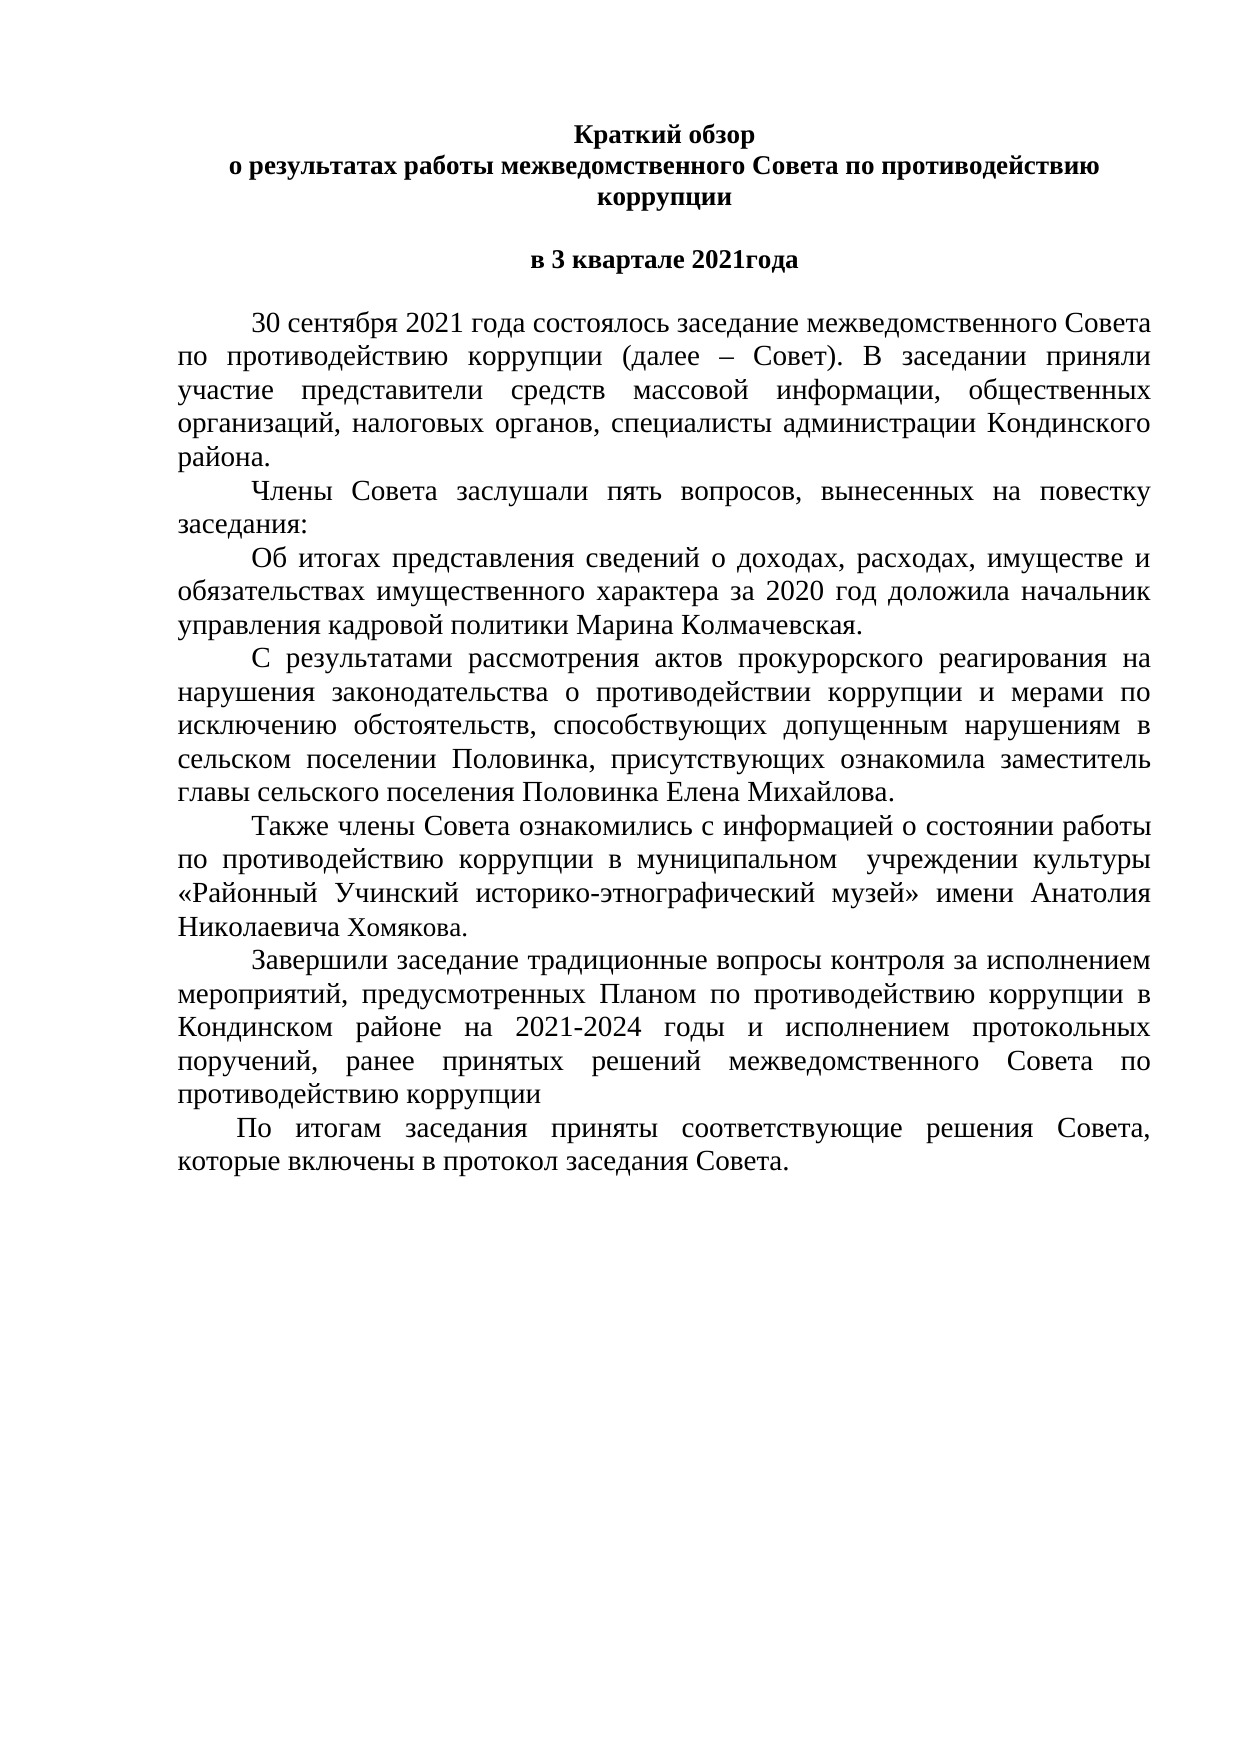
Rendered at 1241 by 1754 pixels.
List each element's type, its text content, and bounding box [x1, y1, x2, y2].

text о результатах работы межведомственного Совета по противодействию коррупции [177, 149, 1152, 212]
text Завершили заседание традиционные вопросы контроля за исполнением мероприятий, предусмотренных Планом по противодействию коррупции в Кондинском районе на 2021-2024 годы и исполнением протокольных поручений, ранее принятых решений межведомственного Совета по противодействию коррупции [177, 942, 1152, 1110]
text Члены Совета заслушали пять вопросов, вынесенных на повестку заседания: [177, 473, 1152, 540]
text в 3 квартале 2021года [177, 243, 1152, 274]
text Также члены Совета ознакомились с информацией о состоянии работы по противодействию коррупции в муниципальном учреждении культуры «Районный Учинский историко-этнографический музей» имени Анатолия Николаевича Хомякова. [177, 808, 1152, 942]
text Краткий обзор [177, 118, 1152, 149]
text 30 сентября 2021 года состоялось заседание межведомственного Совета по противодействию коррупции (далее – Совет). В заседании приняли участие представители средств массовой информации, общественных организаций, налоговых органов, специалисты администрации Кондинского района. [177, 305, 1152, 473]
text Об итогах представления сведений о доходах, расходах, имуществе и обязательствах имущественного характера за 2020 год доложила начальник управления кадровой политики Марина Колмачевская. [177, 540, 1152, 640]
text С результатами рассмотрения актов прокурорского реагирования на нарушения законодательства о противодействии коррупции и мерами по исключению обстоятельств, способствующих допущенным нарушениям в сельском поселении Половинка, присутствующих ознакомила заместитель главы сельского поселения Половинка Елена Михайлова. [177, 640, 1152, 808]
text По итогам заседания приняты соответствующие решения Совета, которые включены в протокол заседания Совета. [177, 1110, 1152, 1177]
